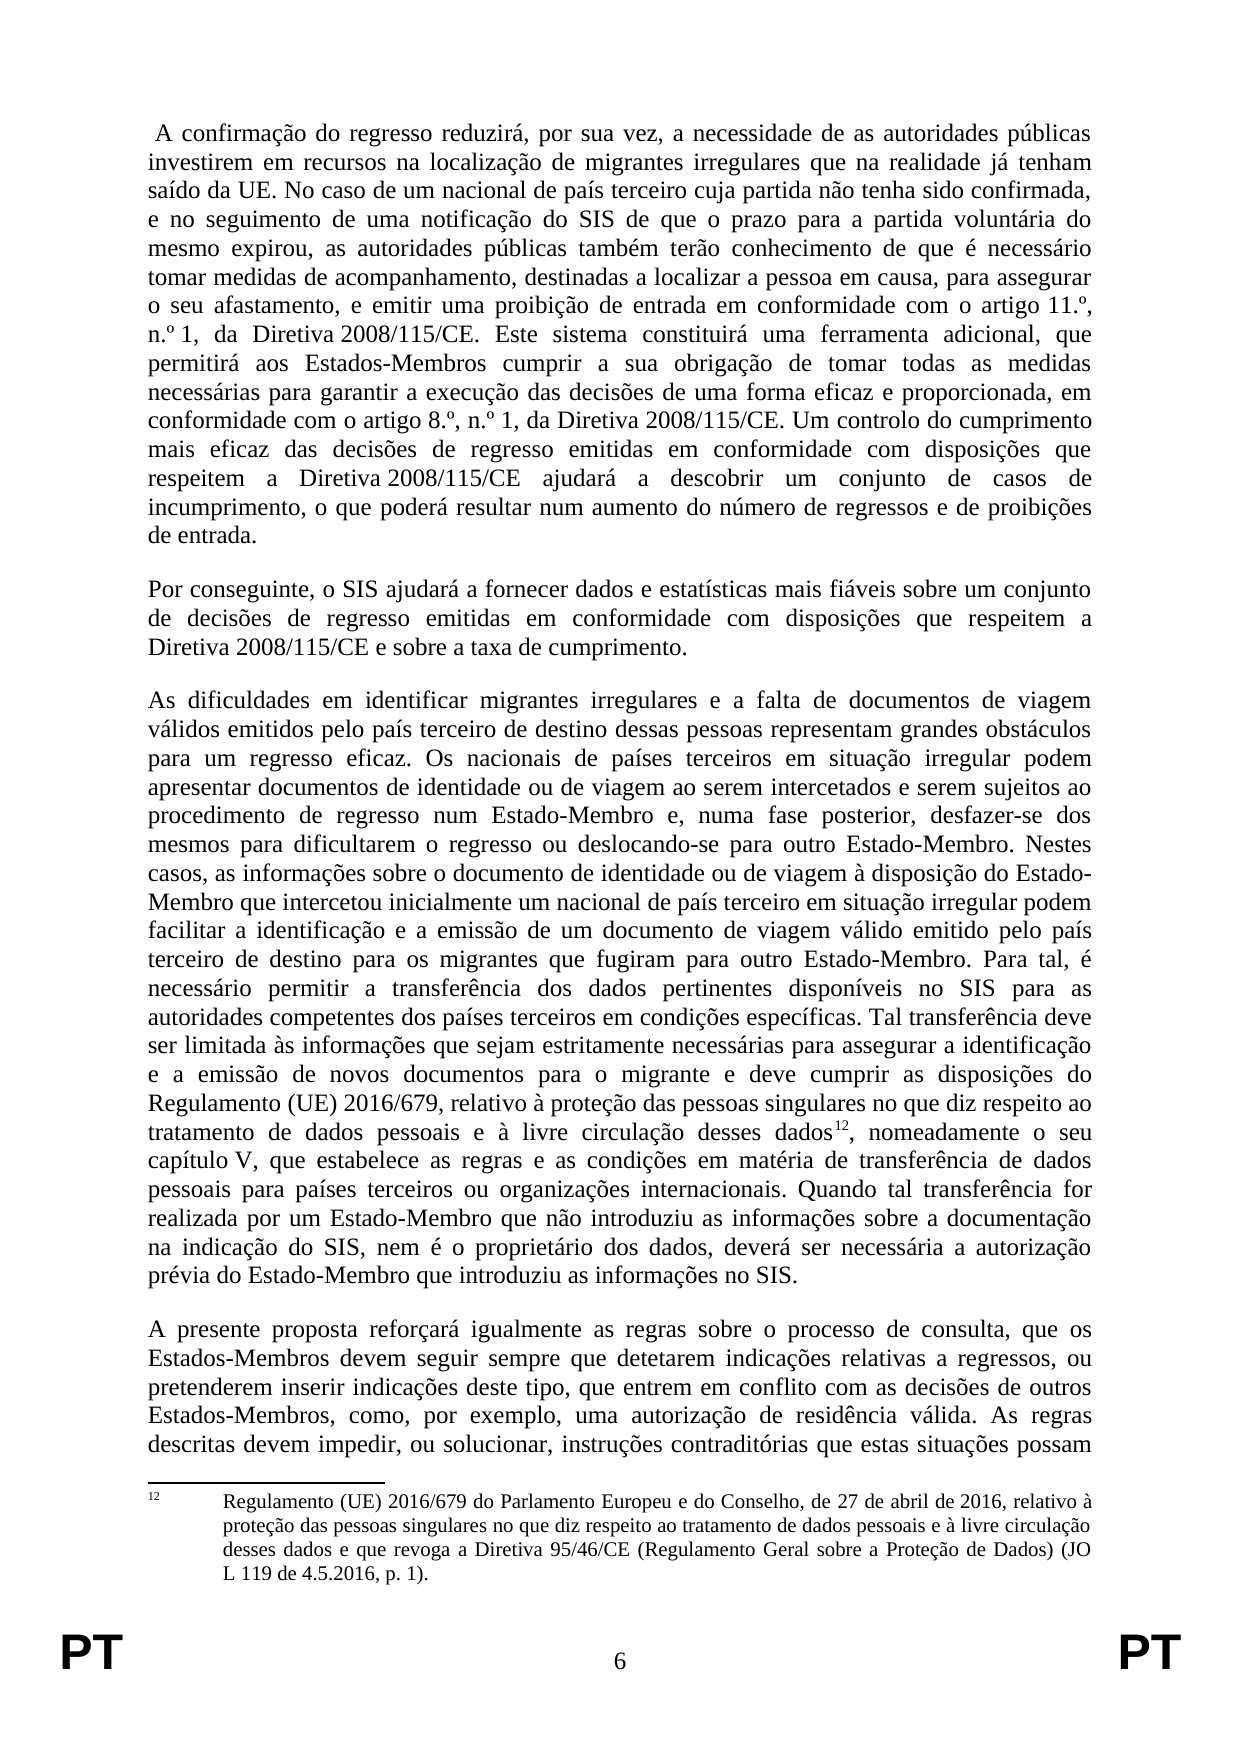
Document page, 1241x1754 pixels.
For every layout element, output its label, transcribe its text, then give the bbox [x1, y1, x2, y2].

text Por conseguinte, o SIS ajudará a fornecer dados e estatísticas mais fiáveis sobre um conjunto de decisões de regresso emitidas em conformidade com disposições que respeitem a Diretiva 2008/115/CE e sobre a taxa de cumprimento. [148, 574, 1093, 661]
text As dificuldades em identificar migrantes irregulares e a falta de documentos de viagem válidos emitidos pelo país terceiro de destino dessas pessoas representam grandes obstáculos para um regresso eficaz. Os nacionais de países terceiros em situação irregular podem apresentar documentos de identidade ou de viagem ao serem intercetados e serem sujeitos ao procedimento de regresso num Estado-Membro e, numa fase posterior, desfazer-se dos mesmos para dificultarem o regresso ou deslocando-se para outro Estado-Membro. Nestes casos, as informações sobre o documento de identidade ou de viagem à disposição do Estado-Membro que intercetou inicialmente um nacional de país terceiro em situação irregular podem facilitar a identificação e a emissão de um documento de viagem válido emitido pelo país terceiro de destino para os migrantes que fugiram para outro Estado-Membro. Para tal, é necessário permitir a transferência dos dados pertinentes disponíveis no SIS para as autoridades competentes dos países terceiros em condições específicas. Tal transferência deve ser limitada às informações que sejam estritamente necessárias para assegurar a identificação e a emissão de novos documentos para o migrante e deve cumprir as disposições do Regulamento (UE) 2016/679, relativo à proteção das pessoas singulares no que diz respeito ao tratamento de dados pessoais e à livre circulação desses dados, nomeadamente o seu capítulo V, que estabelece as regras e as condições em matéria de transferência de dados pessoais para países terceiros ou organizações internacionais. Quando tal transferência for realizada por um Estado-Membro que não introduziu as informações sobre a documentação na indicação do SIS, nem é o proprietário dos dados, deverá ser necessária a autorização prévia do Estado-Membro que introduziu as informações no SIS. [148, 686, 1093, 1289]
text A confirmação do regresso reduzirá, por sua vez, a necessidade de as autoridades públicas investirem em recursos na localização de migrantes irregulares que na realidade já tenham saído da UE. No caso de um nacional de país terceiro cuja partida não tenha sido confirmada, e no seguimento de uma notificação do SIS de que o prazo para a partida voluntária do mesmo expirou, as autoridades públicas também terão conhecimento de que é necessário tomar medidas de acompanhamento, destinadas a localizar a pessoa em causa, para assegurar o seu afastamento, e emitir uma proibição de entrada em conformidade com o artigo 11.º, n.º 1, da Diretiva 2008/115/CE. Este sistema constituirá uma ferramenta adicional, que permitirá aos Estados-Membros cumprir a sua obrigação de tomar todas as medidas necessárias para garantir a execução das decisões de uma forma eficaz e proporcionada, em conformidade com o artigo 8.º, n.º 1, da Diretiva 2008/115/CE. Um controlo do cumprimento mais eficaz das decisões de regresso emitidas em conformidade com disposições que respeitem a Diretiva 2008/115/CE ajudará a descobrir um conjunto de casos de incumprimento, o que poderá resultar num aumento do número de regressos e de proibições de entrada. [148, 118, 1093, 549]
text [148, 1314, 1093, 1458]
